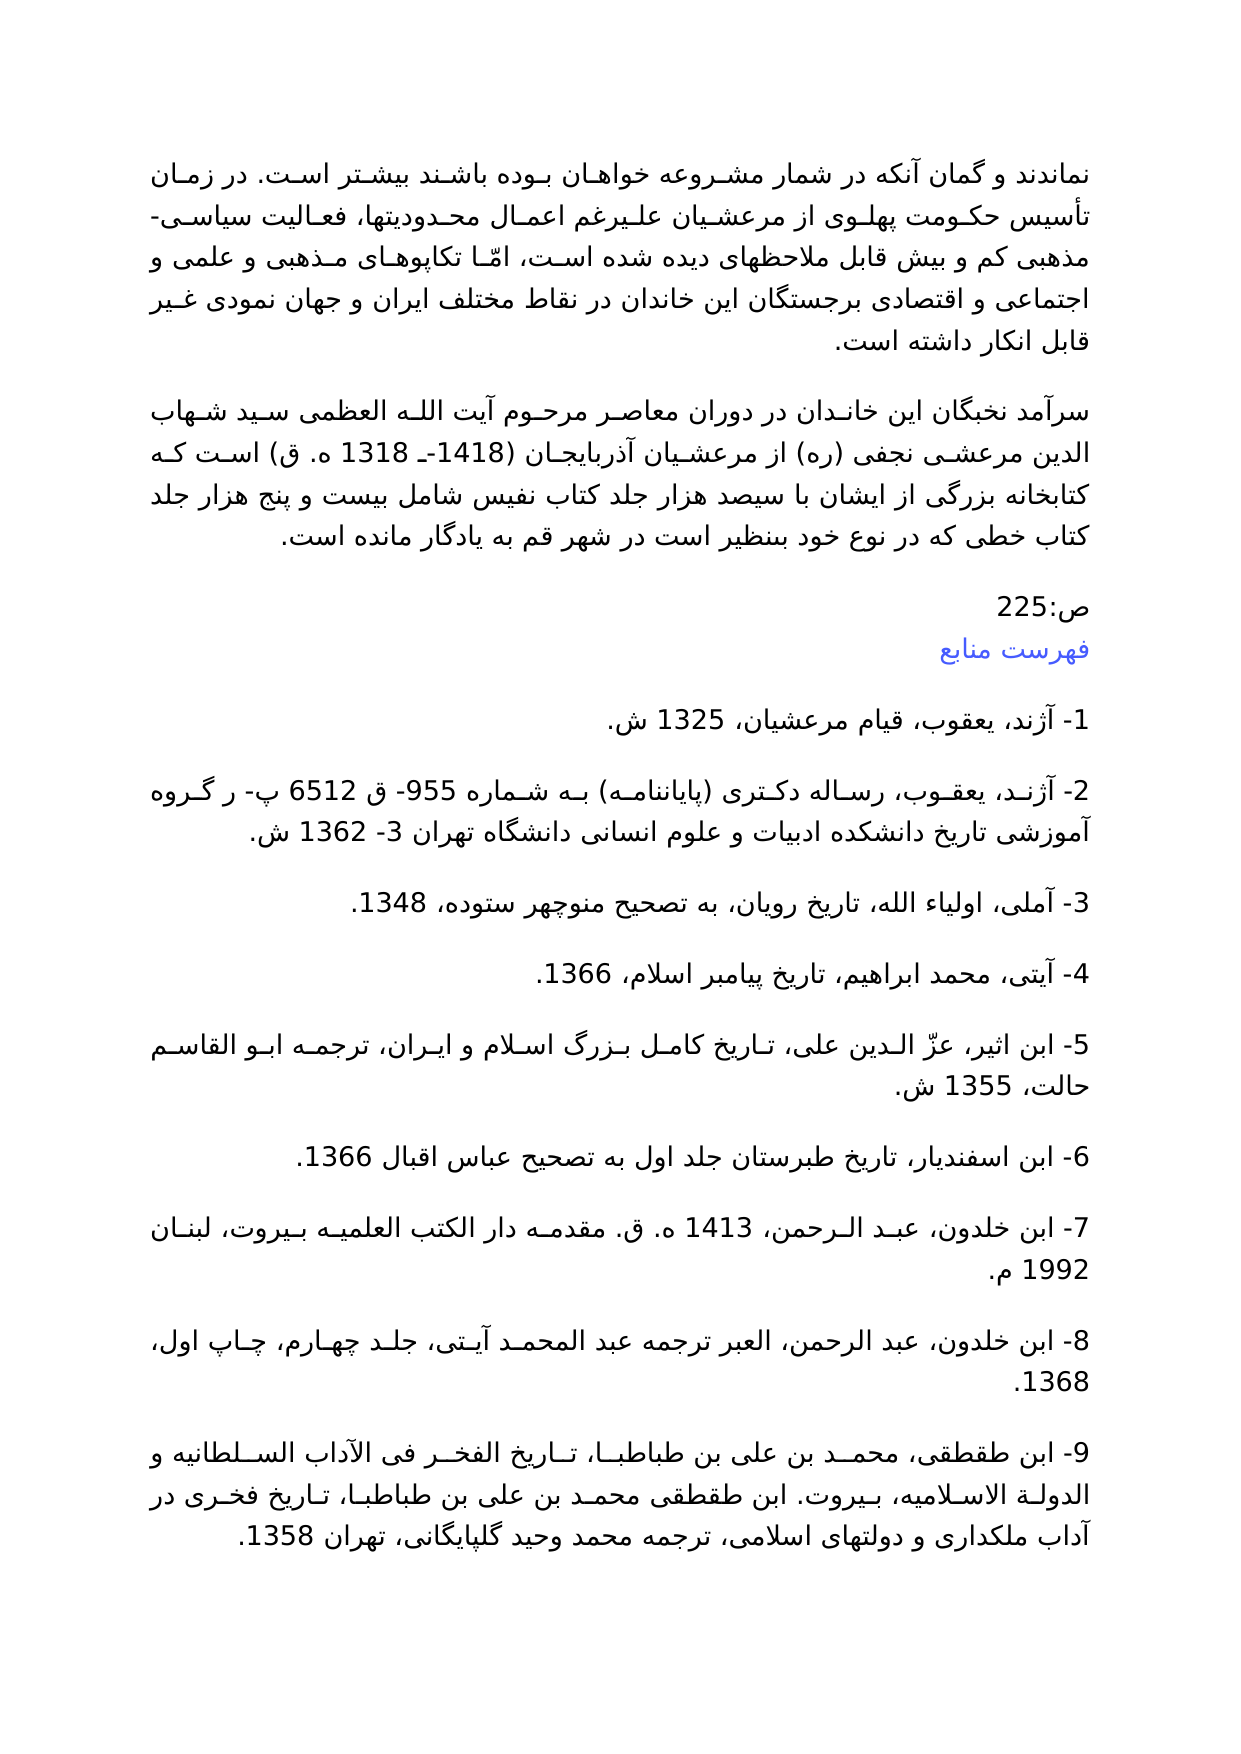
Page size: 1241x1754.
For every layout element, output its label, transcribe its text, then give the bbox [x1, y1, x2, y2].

text 4- آيتى، محمد ابراهيم، تاريخ پيامبر اسلام، 1366. [150, 950, 1090, 992]
text 9- ابن طقطقى، محمد بن على بن طباطبا، تاريخ الفخر فى الآداب السلطانيه و الدولة الاسلاميه، بيروت. ابن طقطقى محمد بن على بن طباطبا، تاريخ فخرى در آداب ملك‏دارى و دولت‏هاى اسلامى، ترجمه محمد وحيد گلپايگانى، تهران 1358. [150, 1429, 1090, 1554]
text 6- ابن اسفنديار، تاريخ طبرستان جلد اول به تصحيح عباس اقبال 1366. [150, 1133, 1090, 1175]
text 2- آژند، يعقوب، رساله دكترى (پايان‏نامه) به شماره 955- ق 6512 پ- ر گروه آموزشى تاريخ دانشكده ادبيات و علوم انسانى دانشگاه تهران 3- 1362 ش. [150, 767, 1090, 850]
text ص:225 [150, 583, 1090, 625]
text 7- ابن خلدون، عبد الرحمن، 1413 ه. ق. مقدمه دار الكتب العلميه بيروت، لبنان 1992 م. [150, 1204, 1090, 1287]
text 5- ابن اثير، عزّ الدين على، تاريخ كامل بزرگ اسلام و ايران، ترجمه ابو القاسم حالت، 1355 ش. [150, 1021, 1090, 1104]
text 8- ابن خلدون، عبد الرحمن، العبر ترجمه عبد المحمد آيتى، جلد چهارم، چاپ اول، 1368. [150, 1317, 1090, 1400]
text 3- آملى، اولياء الله، تاريخ رويان، به تصحيح منوچهر ستوده، 1348. [150, 879, 1090, 921]
text سرآمد نخبگان اين خاندان در دوران معاصر مرحوم آيت الله العظمى سيد شهاب الدين مرعشى نجفى (ره) از مرعشيان آذربايجان (1418- 1318 ه. ق) است كه كتاب‏خانه بزرگى از ايشان با سيصد هزار جلد كتاب نفيس شامل بيست و پنج هزار جلد كتاب خطى كه در نوع خود بى‏نظير است در شهر قم به يادگار مانده است. [150, 387, 1090, 554]
text فهرست منابع‏ [150, 625, 1090, 667]
text 1- آژند، يعقوب، قيام مرعشيان، 1325 ش. [150, 696, 1090, 737]
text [150, 150, 1090, 358]
